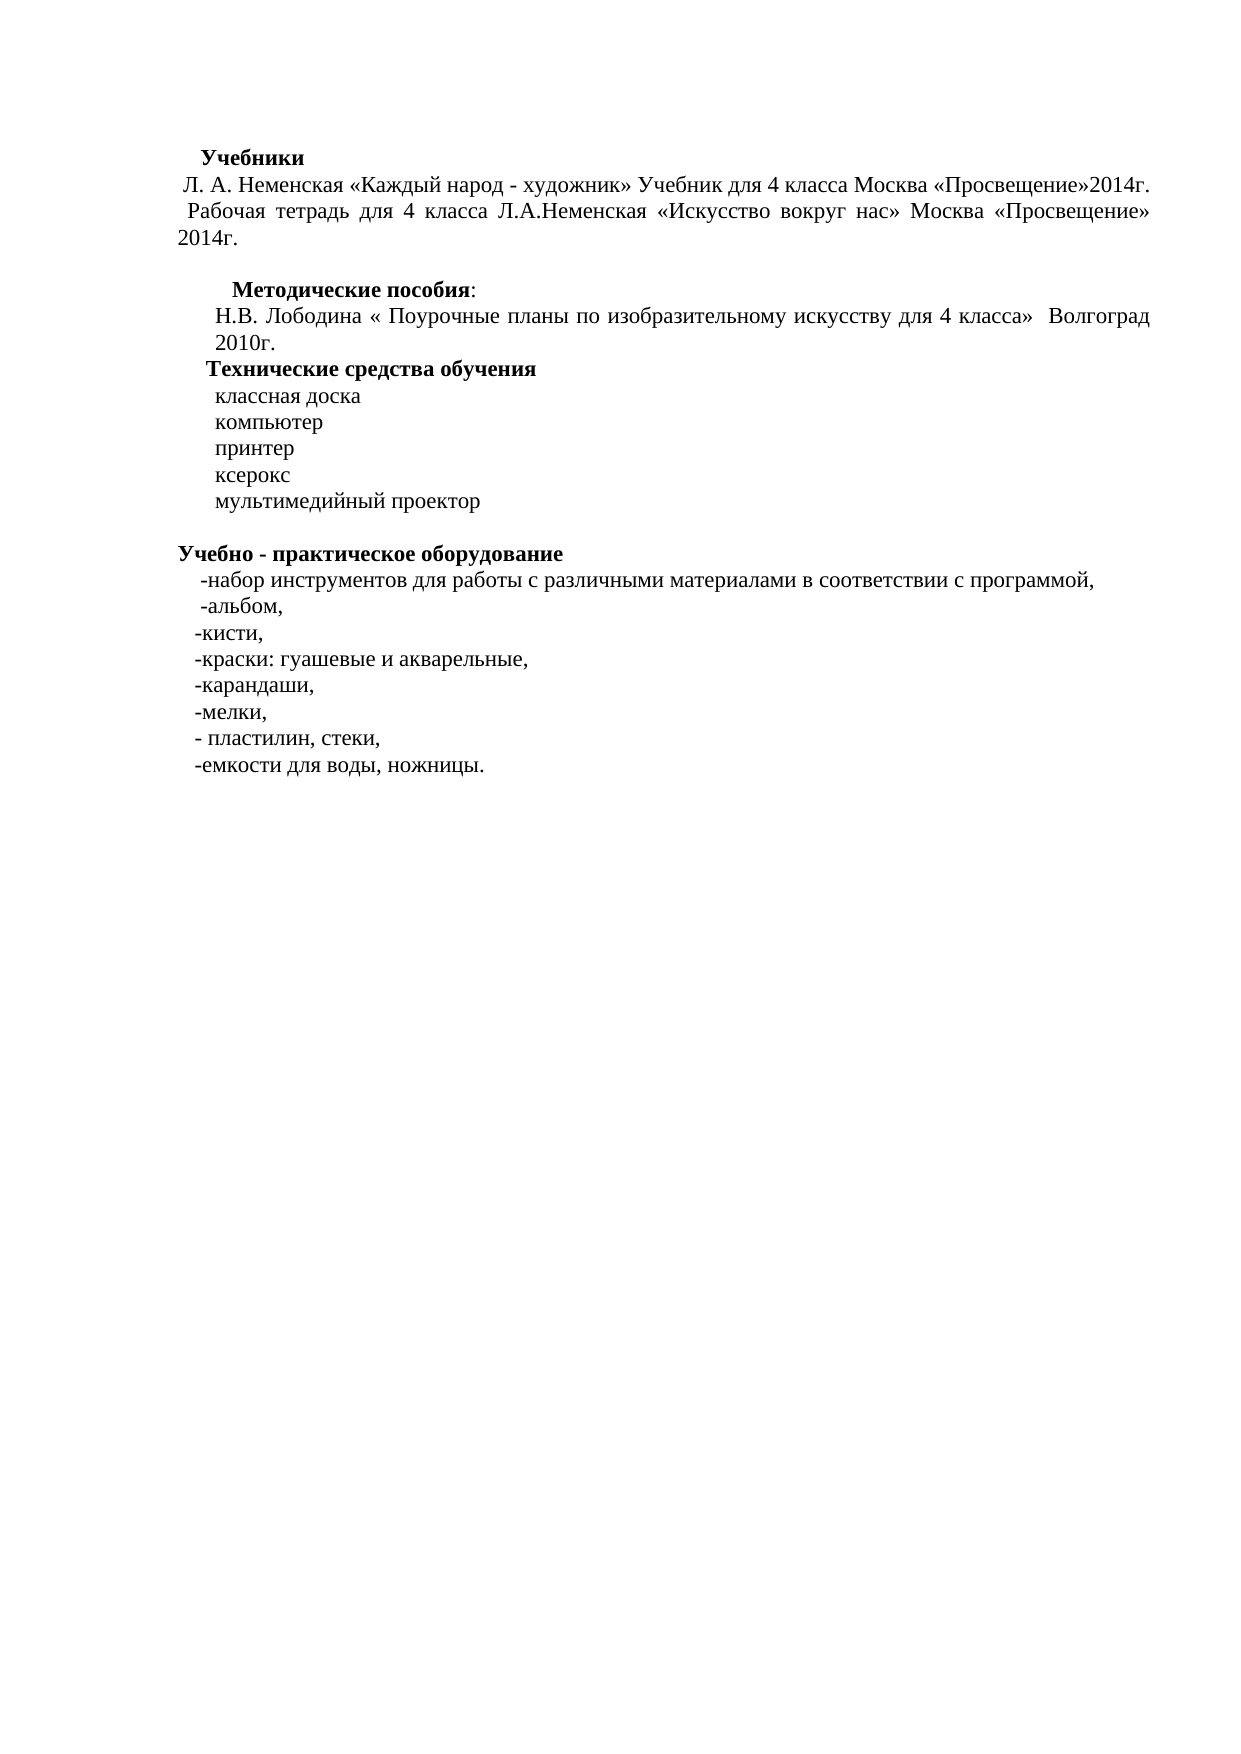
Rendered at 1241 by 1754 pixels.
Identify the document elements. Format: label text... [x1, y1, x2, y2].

text Рабочая тетрадь для 4 класса Л.А.Неменская «Искусство вокруг нас» Москва «Просвещение» 2014г. [177, 197, 1152, 250]
text -емкости для воды, ножницы. [177, 751, 1152, 777]
text -набор инструментов для работы с различными материалами в соответствии с программой, [177, 566, 1152, 592]
text классная доска [215, 382, 1152, 408]
text -кисти, [177, 619, 1152, 645]
text Технические средства обучения [177, 355, 1152, 382]
text компьютер [215, 408, 1152, 434]
text мультимедийный проектор [215, 487, 1152, 513]
text ксерокс [215, 461, 1152, 487]
text Н.В. Лободина « Поурочные планы по изобразительному искусству для 4 класса» Волгоград 2010г. [215, 303, 1152, 355]
text Учебно - практическое оборудование [177, 540, 1152, 566]
text - пластилин, стеки, [177, 724, 1152, 751]
text Учебники [177, 144, 1152, 171]
text -мелки, [177, 698, 1152, 724]
text -альбом, [177, 592, 1152, 619]
text принтер [215, 434, 1152, 461]
text -краски: гуашевые и акварельные, [177, 645, 1152, 672]
text -карандаши, [177, 672, 1152, 698]
text Методические пособия: [215, 276, 1152, 303]
text Л. А. Неменская «Каждый народ - художник» Учебник для 4 класса Москва «Просвещение»2014г. [177, 171, 1152, 197]
